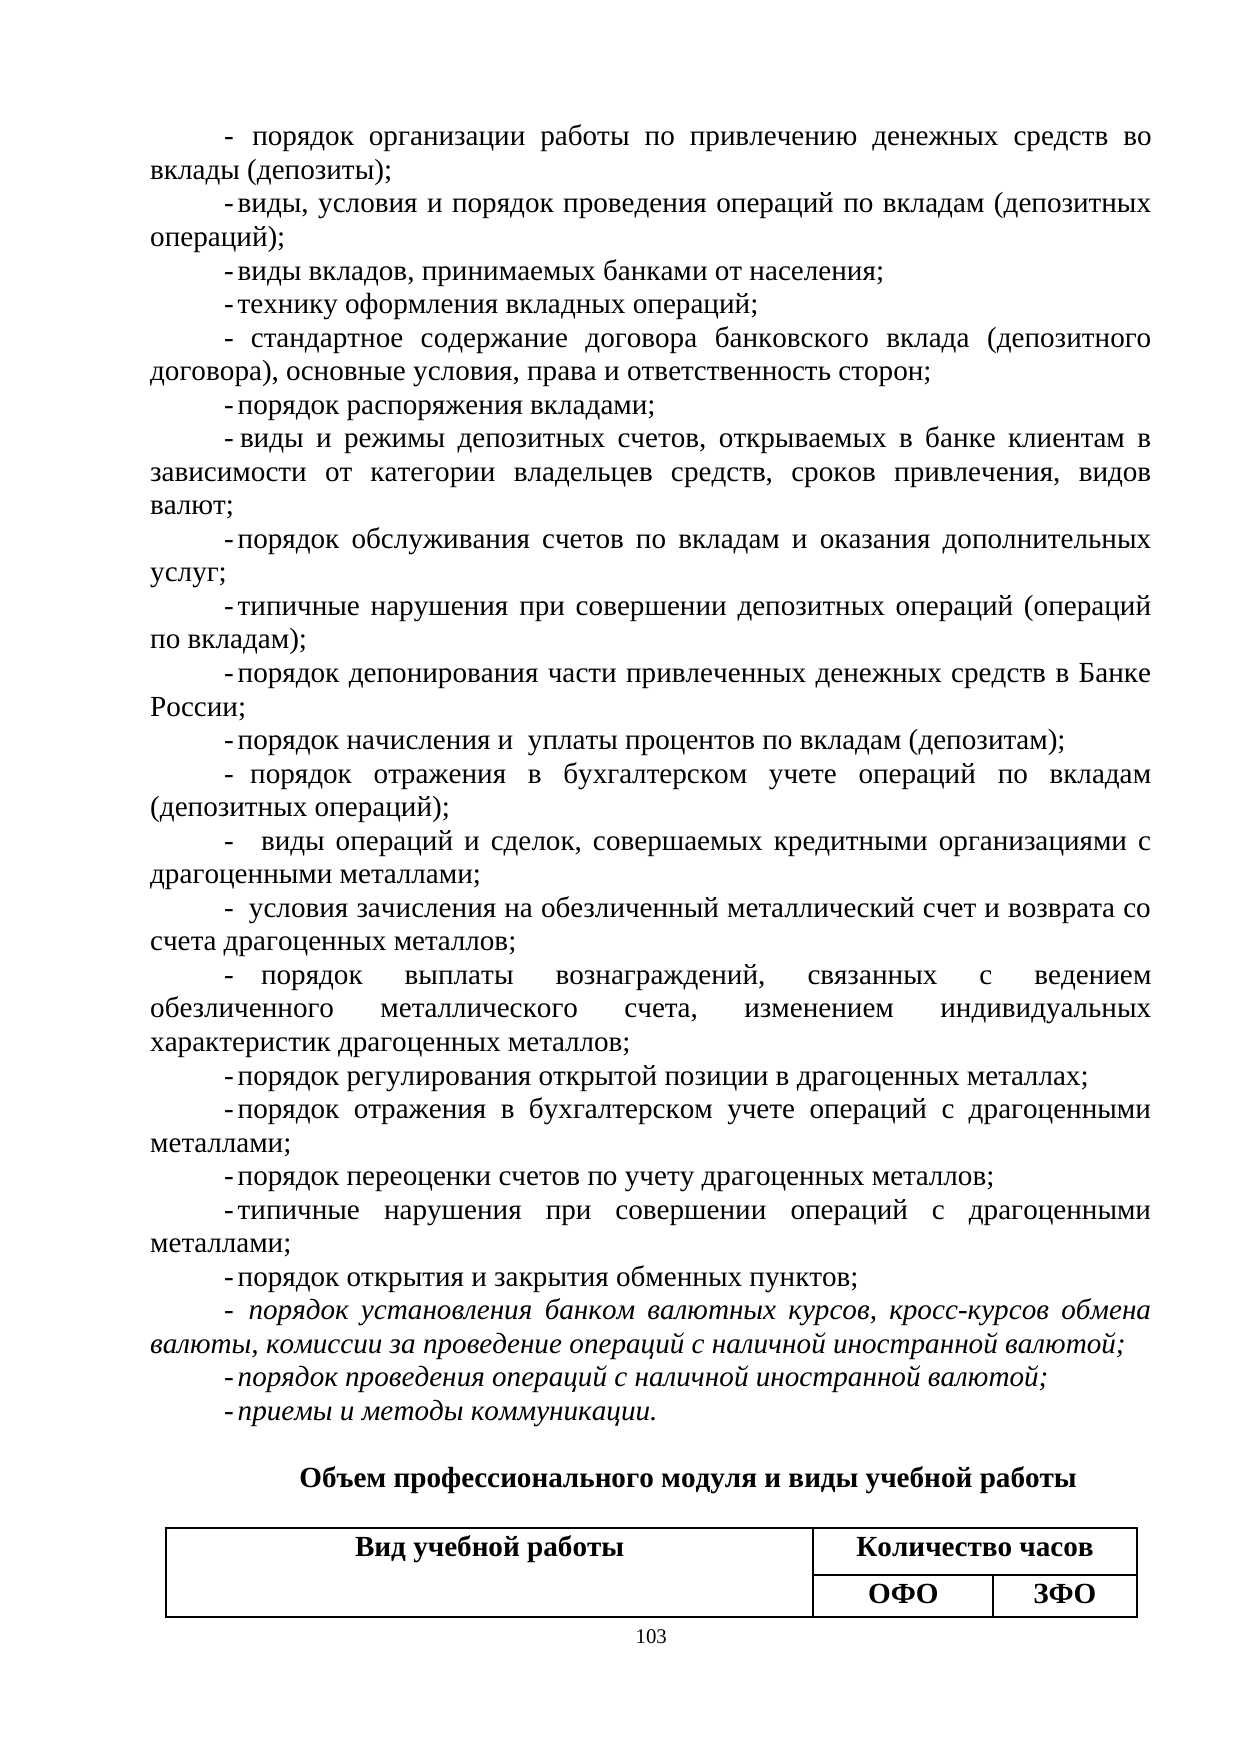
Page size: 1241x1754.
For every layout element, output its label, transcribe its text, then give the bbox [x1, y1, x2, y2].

list виды и режимы депозитных счетов, открываемых в банке клиентам в зависимости от категории владельцев средств, сроков привлечения, видов валют; [150, 420, 1152, 521]
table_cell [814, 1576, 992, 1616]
list порядок выплаты вознаграждений, связанных с ведением обезличенного металлического счета, изменением индивидуальных характеристик драгоценных металлов; [150, 957, 1152, 1058]
list порядок проведения операций с наличной иностранной валютой; [150, 1359, 1152, 1393]
list порядок начисления и уплаты процентов по вкладам (депозитам); [150, 722, 1152, 756]
list приемы и методы коммуникации. [150, 1393, 1152, 1427]
list условия зачисления на обезличенный металлический счет и возврата со счета драгоценных металлов; [150, 890, 1152, 957]
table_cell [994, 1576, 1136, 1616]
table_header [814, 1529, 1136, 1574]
list типичные нарушения при совершении депозитных операций (операций по вкладам); [150, 588, 1152, 655]
list виды операций и сделок, совершаемых кредитными организациями с драгоценными металлами; [150, 823, 1152, 890]
list порядок распоряжения вкладами; [150, 387, 1152, 420]
list порядок переоценки счетов по учету драгоценных металлов; [150, 1158, 1152, 1192]
list порядок обслуживания счетов по вкладам и оказания дополнительных услуг; [150, 521, 1152, 588]
list порядок депонирования части привлеченных денежных средств в Банке России; [150, 655, 1152, 722]
text Объем профессионального модуля и виды учебной работы [150, 1460, 1152, 1494]
list порядок регулирования открытой позиции в драгоценных металлах; [150, 1058, 1152, 1091]
list типичные нарушения при совершении операций с драгоценными металлами; [150, 1192, 1152, 1259]
list стандартное содержание договора банковского вклада (депозитного договора), основные условия, права и ответственность сторон; [150, 320, 1152, 387]
list порядок организации работы по привлечению денежных средств во вклады (депозиты); [150, 118, 1152, 186]
list виды, условия и порядок проведения операций по вкладам (депозитных операций); [150, 186, 1152, 253]
list технику оформления вкладных операций; [150, 286, 1152, 320]
list виды вкладов, принимаемых банками от населения; [150, 253, 1152, 286]
list порядок отражения в бухгалтерском учете операций с драгоценными металлами; [150, 1091, 1152, 1158]
list порядок отражения в бухгалтерском учете операций по вкладам (депозитных операций); [150, 756, 1152, 823]
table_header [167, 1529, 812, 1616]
list порядок установления банком валютных курсов, кросс-курсов обмена валюты, комиссии за проведение операций с наличной иностранной валютой; [150, 1292, 1152, 1359]
list порядок открытия и закрытия обменных пунктов; [150, 1259, 1152, 1292]
